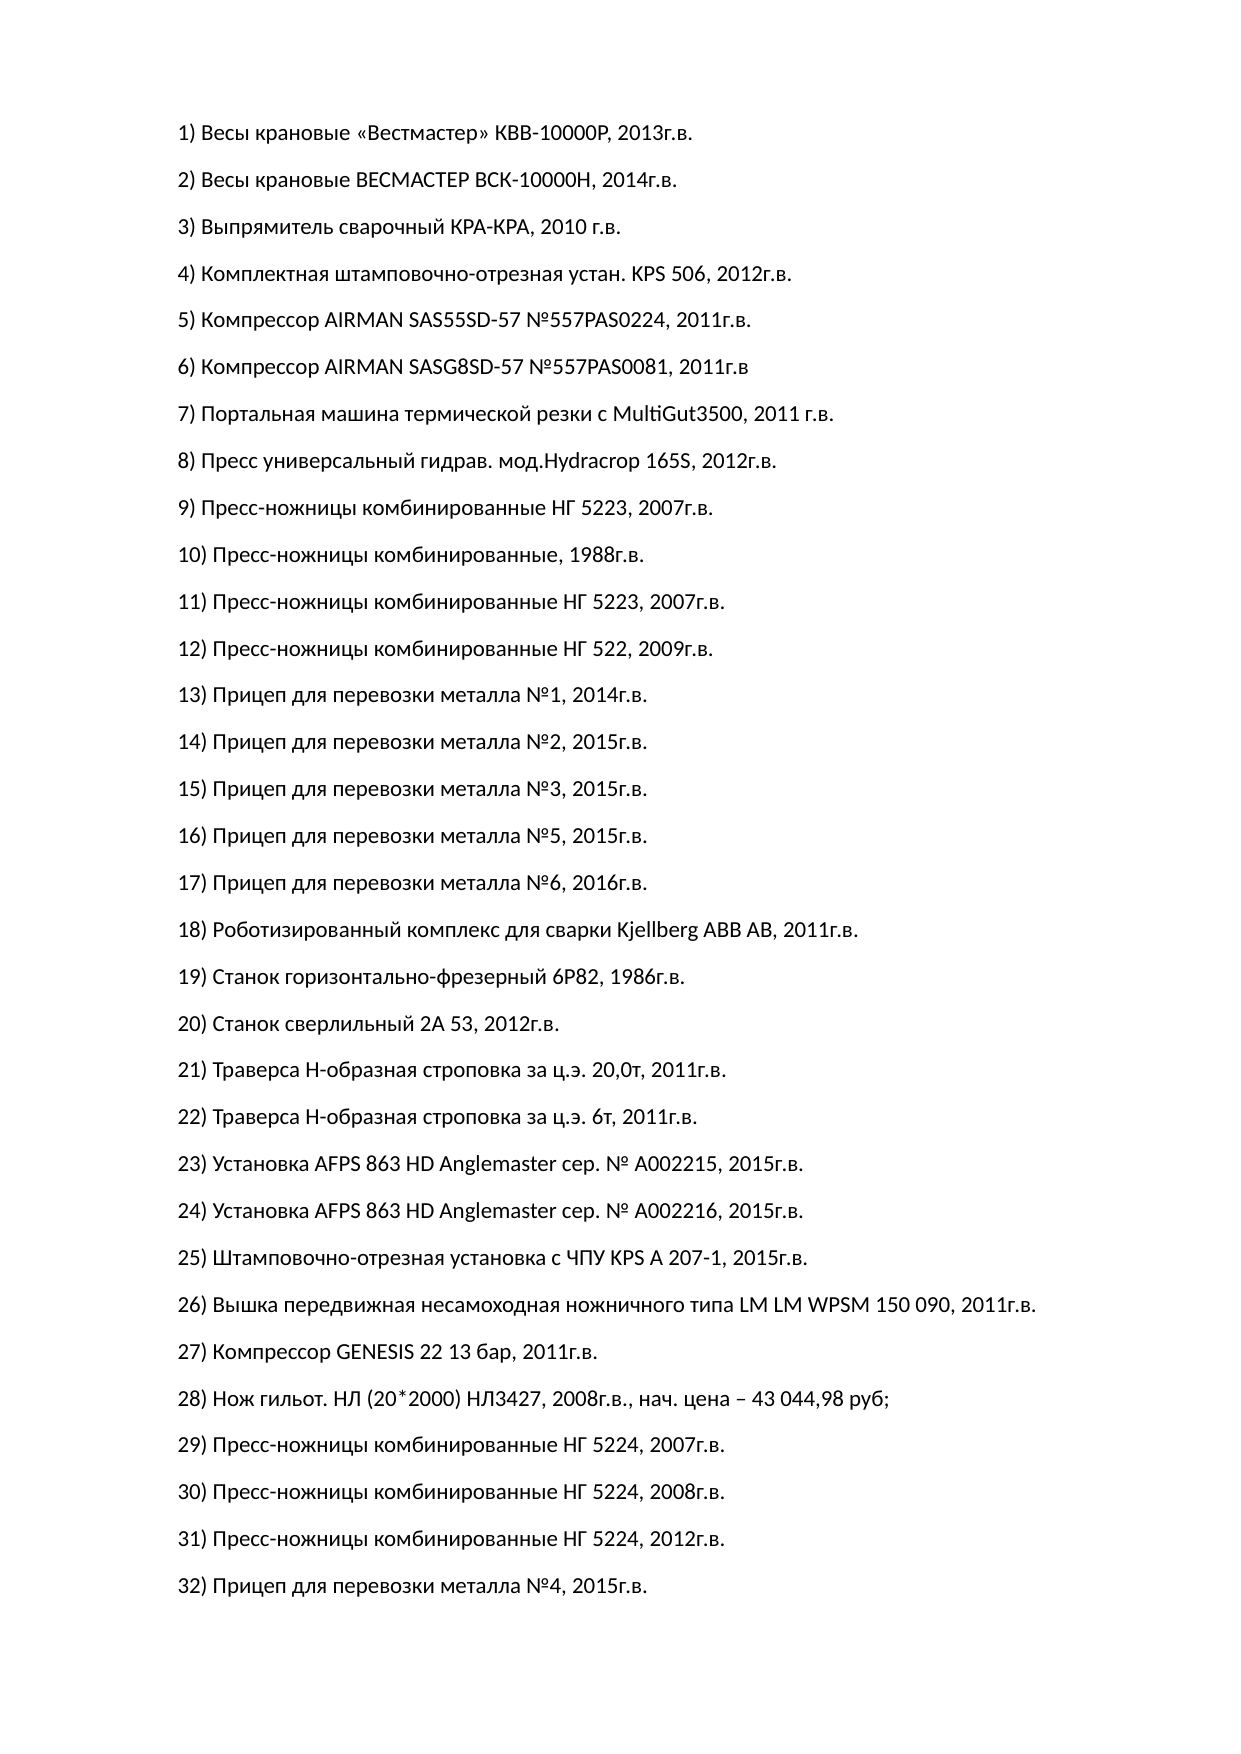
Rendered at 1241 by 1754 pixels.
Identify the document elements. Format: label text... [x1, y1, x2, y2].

text 23) Установка AFPS 863 HD Anglemaster сер. № А002215, 2015г.в. [177, 1149, 1152, 1177]
text 5) Компрессор AIRMAN SAS55SD-57 №557РАS0224, 2011г.в. [177, 306, 1152, 334]
text 1) Весы крановые «Вестмастер» КВВ-10000Р, 2013г.в. [177, 118, 1152, 146]
text 27) Компрессор GENESIS 22 13 бар, 2011г.в. [177, 1337, 1152, 1365]
text 11) Пресс-ножницы комбинированные НГ 5223, 2007г.в. [177, 587, 1152, 615]
text 26) Вышка передвижная несамоходная ножничного типа LM LM WPSM 150 090, 2011г.в. [177, 1290, 1152, 1318]
text 21) Траверса Н-образная строповка за ц.э. 20,0т, 2011г.в. [177, 1056, 1152, 1084]
text 14) Прицеп для перевозки металла №2, 2015г.в. [177, 727, 1152, 756]
text 20) Станок сверлильный 2А 53, 2012г.в. [177, 1009, 1152, 1037]
text 7) Портальная машина термической резки с MultiGut3500, 2011 г.в. [177, 399, 1152, 427]
text 29) Пресс-ножницы комбинированные НГ 5224, 2007г.в. [177, 1431, 1152, 1459]
text 12) Пресс-ножницы комбинированные НГ 522, 2009г.в. [177, 634, 1152, 662]
text 15) Прицеп для перевозки металла №3, 2015г.в. [177, 774, 1152, 802]
text 3) Выпрямитель сварочный КРА-КРА, 2010 г.в. [177, 212, 1152, 240]
text 32) Прицеп для перевозки металла №4, 2015г.в. [177, 1571, 1152, 1599]
text 24) Установка AFPS 863 HD Anglemaster сер. № А002216, 2015г.в. [177, 1196, 1152, 1224]
text 10) Пресс-ножницы комбинированные, 1988г.в. [177, 540, 1152, 568]
text 25) Штамповочно-отрезная установка с ЧПУ KPS A 207-1, 2015г.в. [177, 1243, 1152, 1271]
text 9) Пресс-ножницы комбинированные НГ 5223, 2007г.в. [177, 493, 1152, 521]
text 8) Пресс универсальный гидрав. мод.Hydracrop 165S, 2012г.в. [177, 446, 1152, 474]
text 22) Траверса Н-образная строповка за ц.э. 6т, 2011г.в. [177, 1102, 1152, 1131]
text 4) Комплектная штамповочно-отрезная устан. KPS 506, 2012г.в. [177, 259, 1152, 287]
text 16) Прицеп для перевозки металла №5, 2015г.в. [177, 821, 1152, 849]
text 13) Прицеп для перевозки металла №1, 2014г.в. [177, 681, 1152, 709]
text 19) Станок горизонтально-фрезерный 6Р82, 1986г.в. [177, 962, 1152, 990]
text 2) Весы крановые ВЕСМАСТЕР ВСК-10000Н, 2014г.в. [177, 165, 1152, 193]
text 6) Компрессор AIRMAN SASG8SD-57 №557РАS0081, 2011г.в [177, 352, 1152, 381]
text 31) Пресс-ножницы комбинированные НГ 5224, 2012г.в. [177, 1524, 1152, 1552]
text 18) Роботизированный комплекс для сварки Kjellberg ABB AB, 2011г.в. [177, 915, 1152, 943]
text 17) Прицеп для перевозки металла №6, 2016г.в. [177, 868, 1152, 896]
text 30) Пресс-ножницы комбинированные НГ 5224, 2008г.в. [177, 1477, 1152, 1506]
text 28) Нож гильот. НЛ (20*2000) НЛ3427, 2008г.в., нач. цена – 43 044,98 руб; [177, 1384, 1152, 1412]
